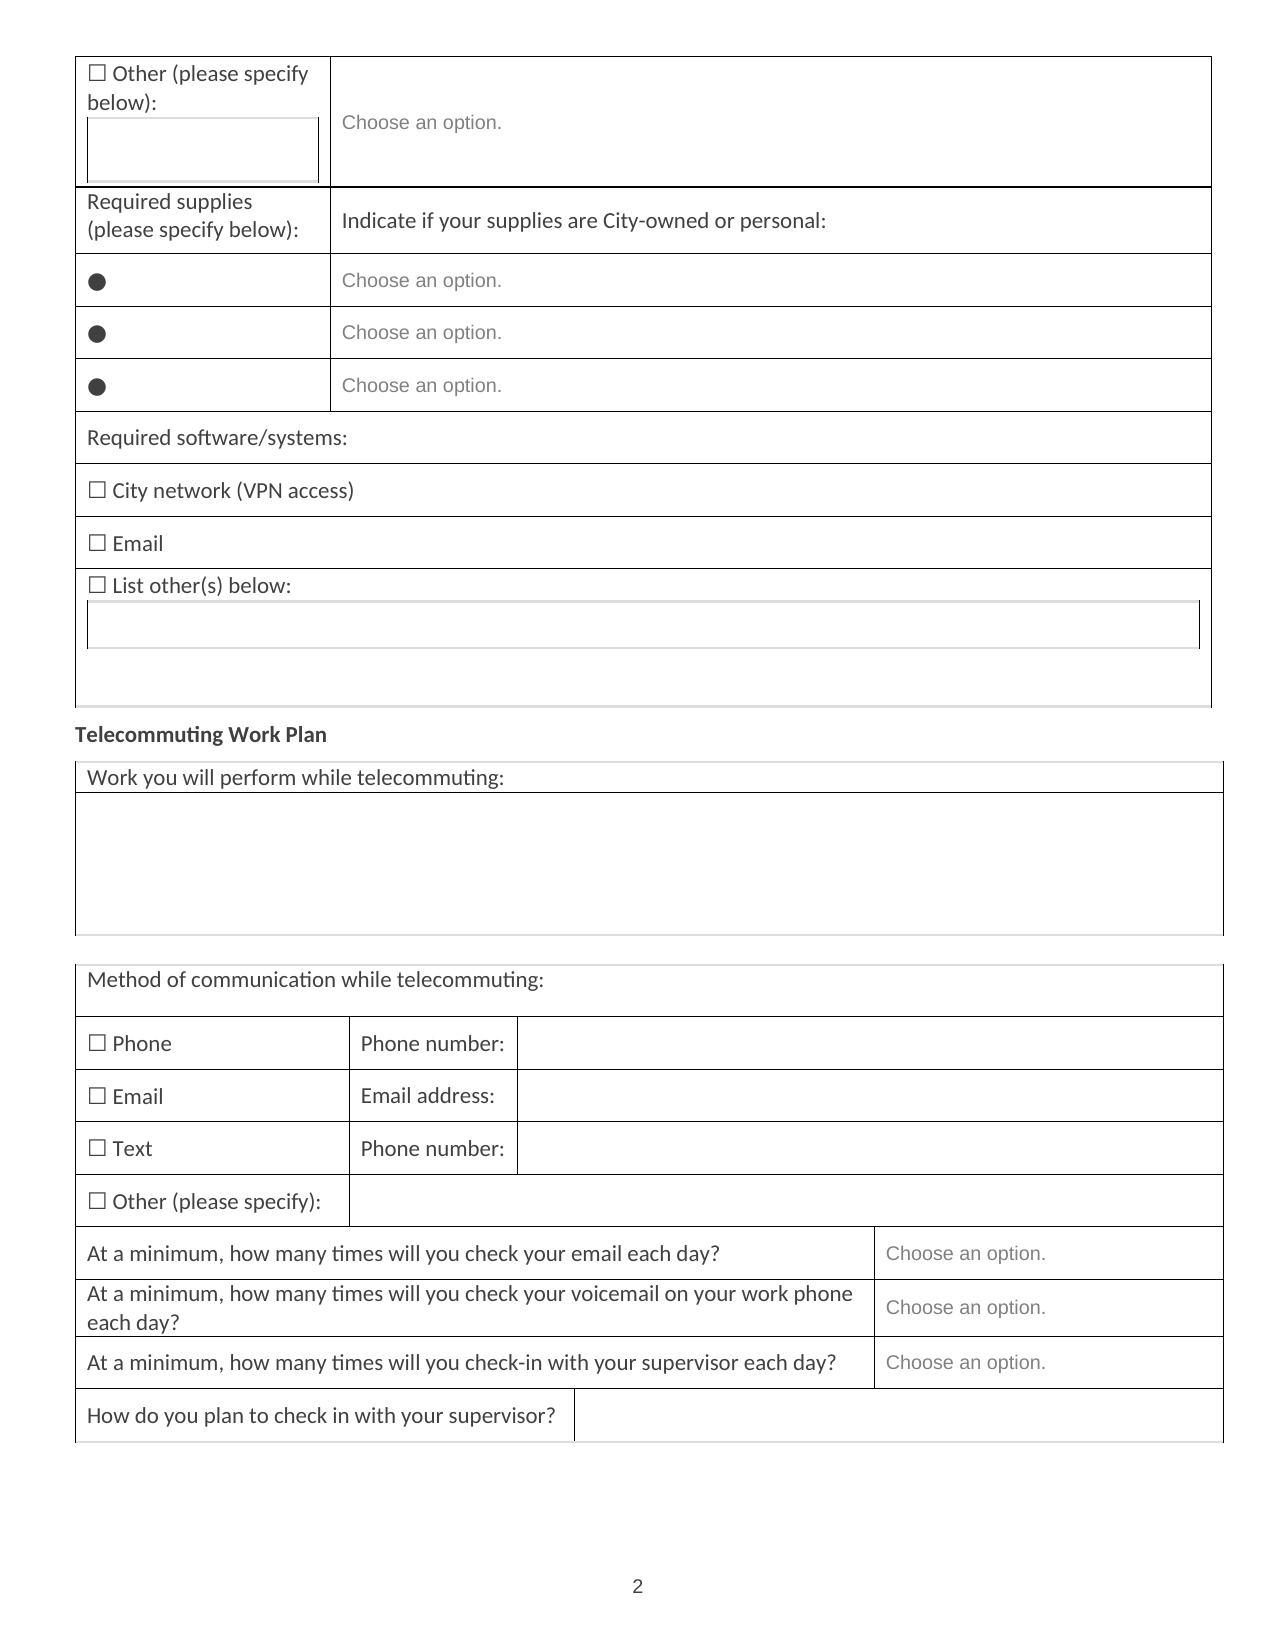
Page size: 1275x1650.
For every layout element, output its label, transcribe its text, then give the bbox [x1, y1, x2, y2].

table_cell Choose an option. [875, 1280, 1223, 1336]
table_cell At a minimum, how many times will you check-in with your supervisor each day? [76, 1337, 874, 1388]
table_cell How do you plan to check in with your supervisor? [76, 1389, 574, 1441]
table_header Work you will perform while telecommuting: [76, 763, 1223, 792]
table_cell ☐ Other (please specify below): [76, 57, 330, 186]
table_cell [518, 1122, 1223, 1173]
table_cell [76, 307, 330, 358]
table_cell Choose an option. [875, 1337, 1223, 1388]
table_cell Email address: [350, 1070, 517, 1121]
table_cell Choose an option. [331, 57, 1211, 186]
table_cell [350, 1175, 1223, 1226]
table_cell [518, 1017, 1223, 1068]
table_cell Required supplies (please specify below): [76, 188, 330, 253]
table_cell ☐ Email [76, 1070, 349, 1121]
table_cell Phone number: [350, 1017, 517, 1068]
table_cell ☐ Email [76, 517, 1211, 568]
table_cell Required software/systems: [76, 412, 1211, 463]
table_cell [575, 1389, 1223, 1441]
table_cell ☐ Other (please specify): [76, 1175, 349, 1226]
table_cell At a minimum, how many times will you check your email each day? [76, 1227, 874, 1278]
table_cell [76, 793, 1223, 933]
table_cell ☐ Phone [76, 1017, 349, 1068]
table_cell [76, 254, 330, 306]
table_header Method of communication while telecommuting: [76, 966, 1223, 1016]
table_cell Choose an option. [875, 1227, 1223, 1278]
table_cell Choose an option. [331, 254, 1211, 306]
text Telecommuting Work Plan [75, 720, 1200, 748]
table_cell ☐ List other(s) below: [76, 569, 1211, 705]
table_cell ☐ City network (VPN access) [76, 464, 1211, 516]
table_cell [76, 359, 330, 411]
table_cell [518, 1070, 1223, 1121]
table_cell Choose an option. [331, 307, 1211, 358]
table_cell Choose an option. [331, 359, 1211, 411]
table_cell Phone number: [350, 1122, 517, 1173]
table_cell ☐ Text [76, 1122, 349, 1173]
table_cell At a minimum, how many times will you check your voicemail on your work phone each day? [76, 1280, 874, 1336]
table_cell Indicate if your supplies are City-owned or personal: [331, 188, 1211, 253]
